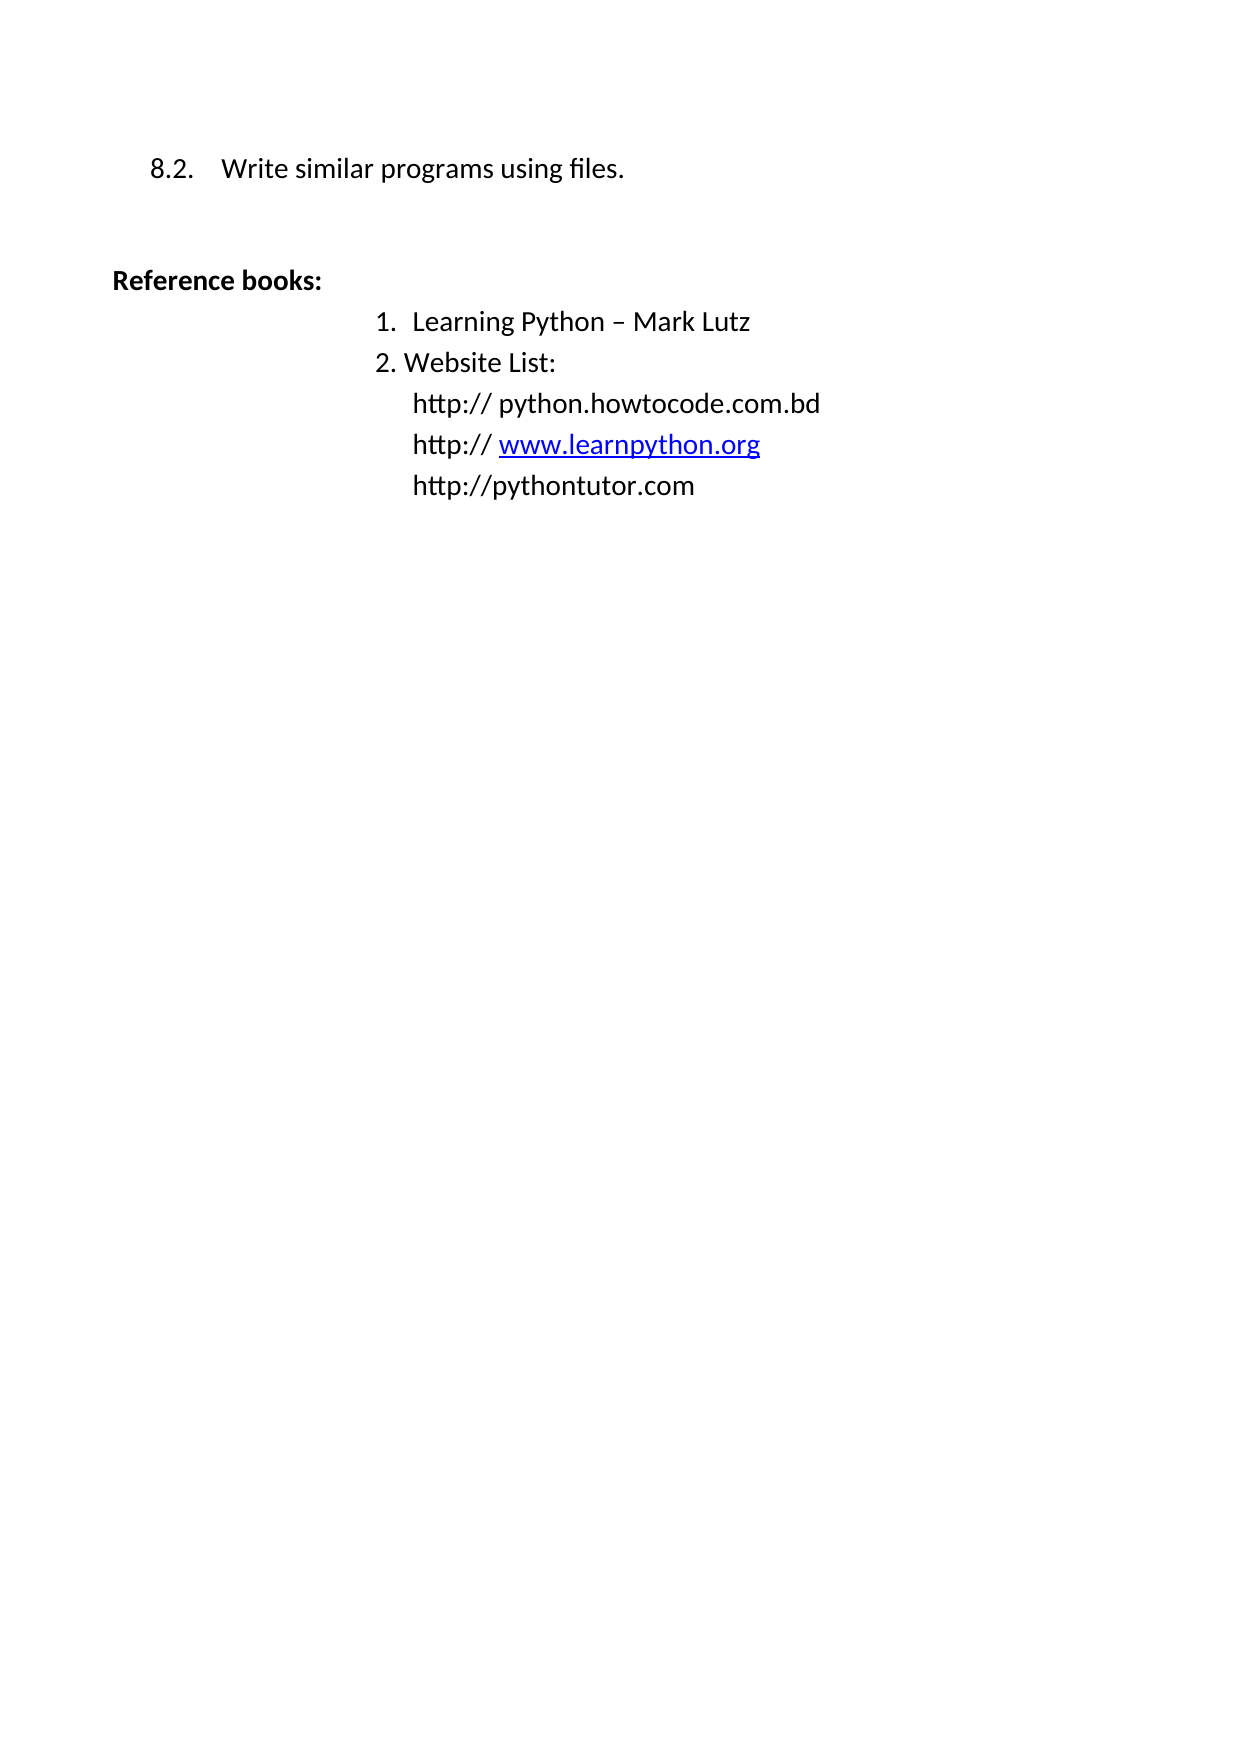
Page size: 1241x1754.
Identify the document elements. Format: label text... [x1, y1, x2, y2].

list Learning Python – Mark Lutz [375, 303, 1128, 339]
text Reference books: [112, 262, 1128, 298]
text 2. Website List: [300, 344, 1128, 380]
text http://pythontutor.com [112, 467, 1128, 502]
list Write similar programs using files. [150, 150, 1128, 186]
text http:// python.howtocode.com.bd [112, 385, 1128, 421]
text http:// www.learnpython.org [112, 426, 1128, 462]
